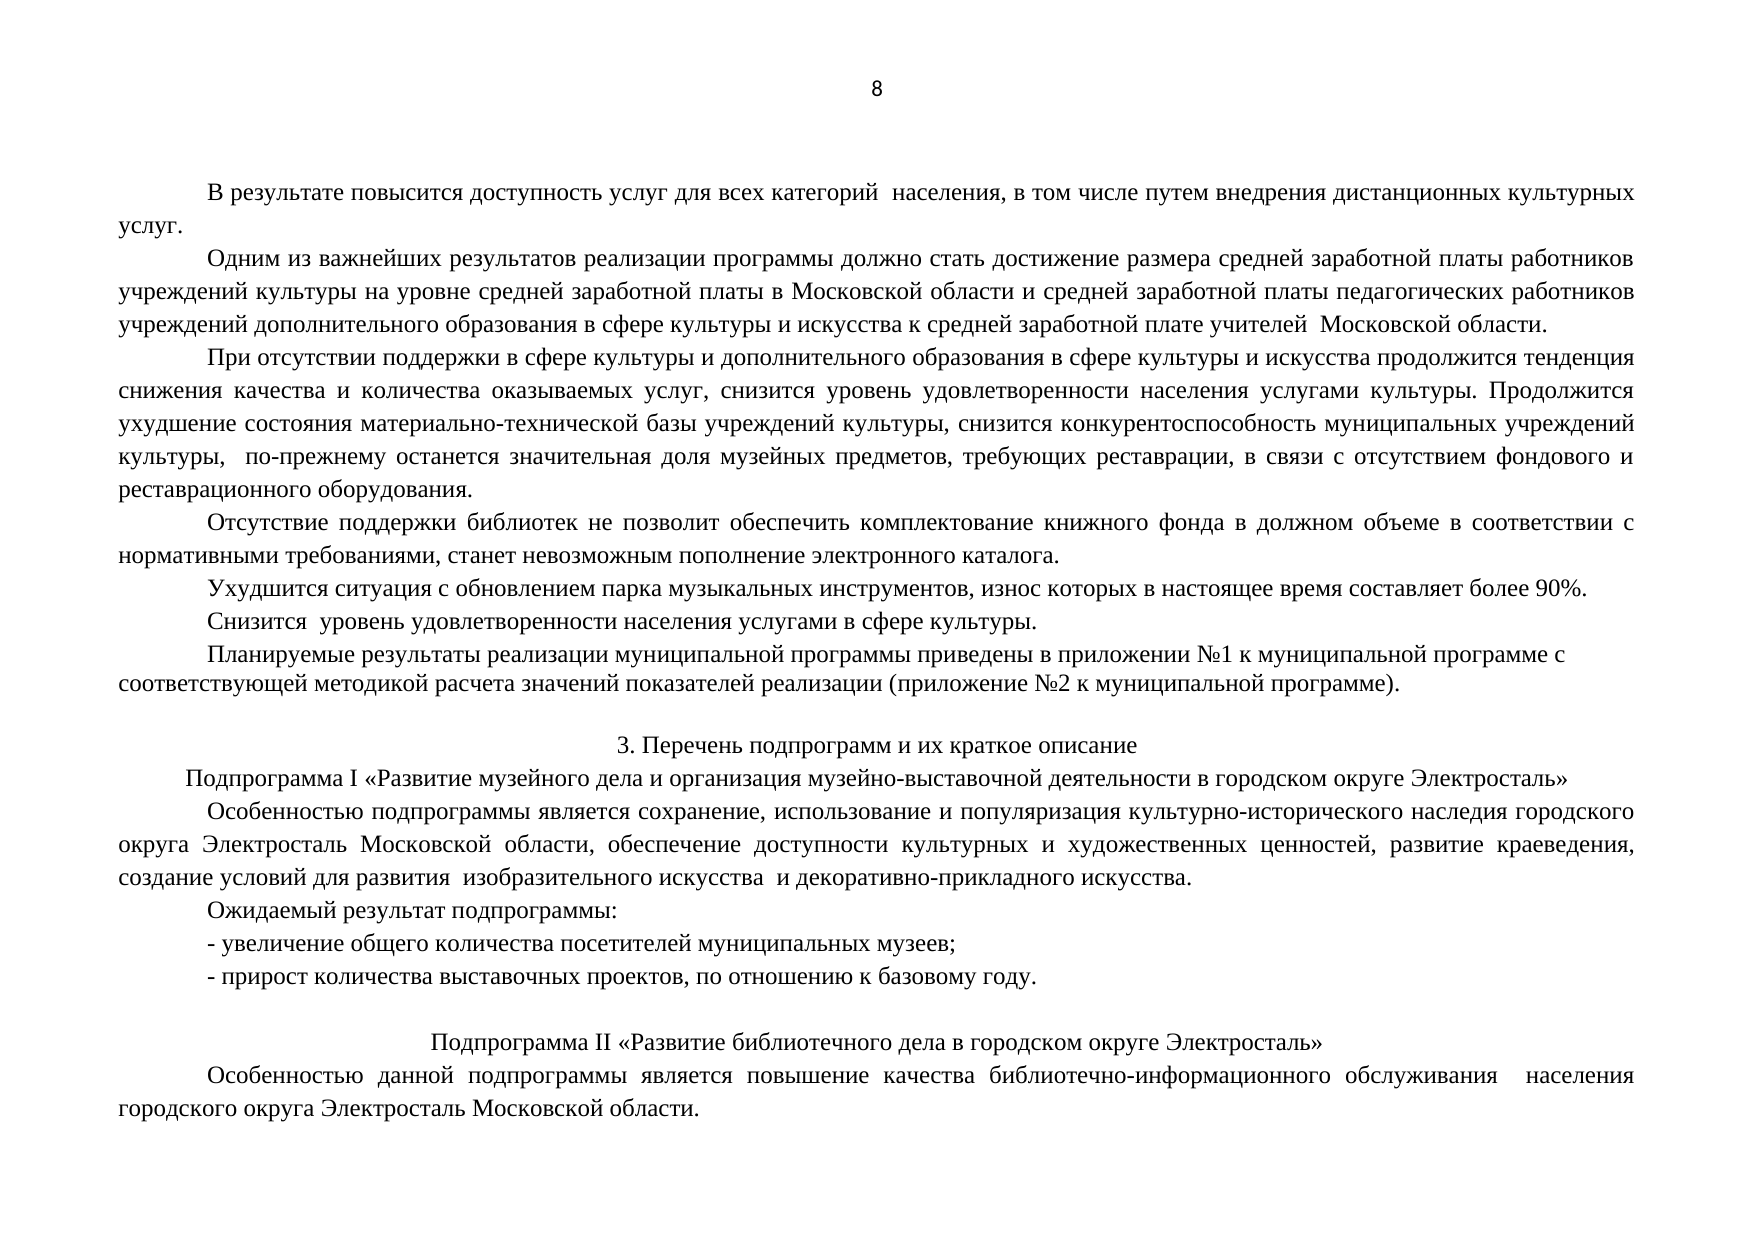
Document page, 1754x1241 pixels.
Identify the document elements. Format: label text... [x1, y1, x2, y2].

text Подпрограмма II «Развитие библиотечного дела в городском округе Электросталь» [118, 1027, 1636, 1056]
text Планируемые результаты реализации муниципальной программы приведены в приложении №1 к муниципальной программе с соответствующей методикой расчета значений показателей реализации (приложение №2 к муниципальной программе). [118, 639, 1636, 697]
text В результате повысится доступность услуг для всех категорий населения, в том числе путем внедрения дистанционных культурных услуг. [118, 177, 1636, 239]
text При отсутствии поддержки в сфере культуры и дополнительного образования в сфере культуры и искусства продолжится тенденция снижения качества и количества оказываемых услуг, снизится уровень удовлетворенности населения услугами культуры. Продолжится ухудшение состояния материально-технической базы учреждений культуры, снизится конкурентоспособность муниципальных учреждений культуры, по-прежнему останется значительная доля музейных предметов, требующих реставрации, в связи с отсутствием фондового и реставрационного оборудования. [118, 342, 1636, 503]
text Снизится уровень удовлетворенности населения услугами в сфере культуры. [118, 606, 1636, 635]
text Особенностью подпрограммы является сохранение, использование и популяризация культурно-исторического наследия городского округа Электросталь Московской области, обеспечение доступности культурных и художественных ценностей, развитие краеведения, создание условий для развития изобразительного искусства и декоративно-прикладного искусства. [118, 796, 1636, 891]
text Особенностью данной подпрограммы является повышение качества библиотечно-информационного обслуживания населения городского округа Электросталь Московской области. [118, 1060, 1636, 1122]
text - прирост количества выставочных проектов, по отношению к базовому году. [118, 961, 1636, 990]
text Отсутствие поддержки библиотек не позволит обеспечить комплектование книжного фонда в должном объеме в соответствии с нормативными требованиями, станет невозможным пополнение электронного каталога. [118, 507, 1636, 569]
text Ухудшится ситуация с обновлением парка музыкальных инструментов, износ которых в настоящее время составляет более 90%. [118, 573, 1636, 602]
text Подпрограмма I «Развитие музейного дела и организация музейно-выставочной деятельности в городском округе Электросталь» [118, 763, 1636, 792]
text 3. Перечень подпрограмм и их краткое описание [118, 730, 1636, 759]
text - увеличение общего количества посетителей муниципальных музеев; [118, 928, 1636, 957]
text Ожидаемый результат подпрограммы: [118, 895, 1636, 924]
text Одним из важнейших результатов реализации программы должно стать достижение размера средней заработной платы работников учреждений культуры на уровне средней заработной платы в Московской области и средней заработной платы педагогических работников учреждений дополнительного образования в сфере культуры и искусства к средней заработной плате учителей Московской области. [118, 243, 1636, 338]
